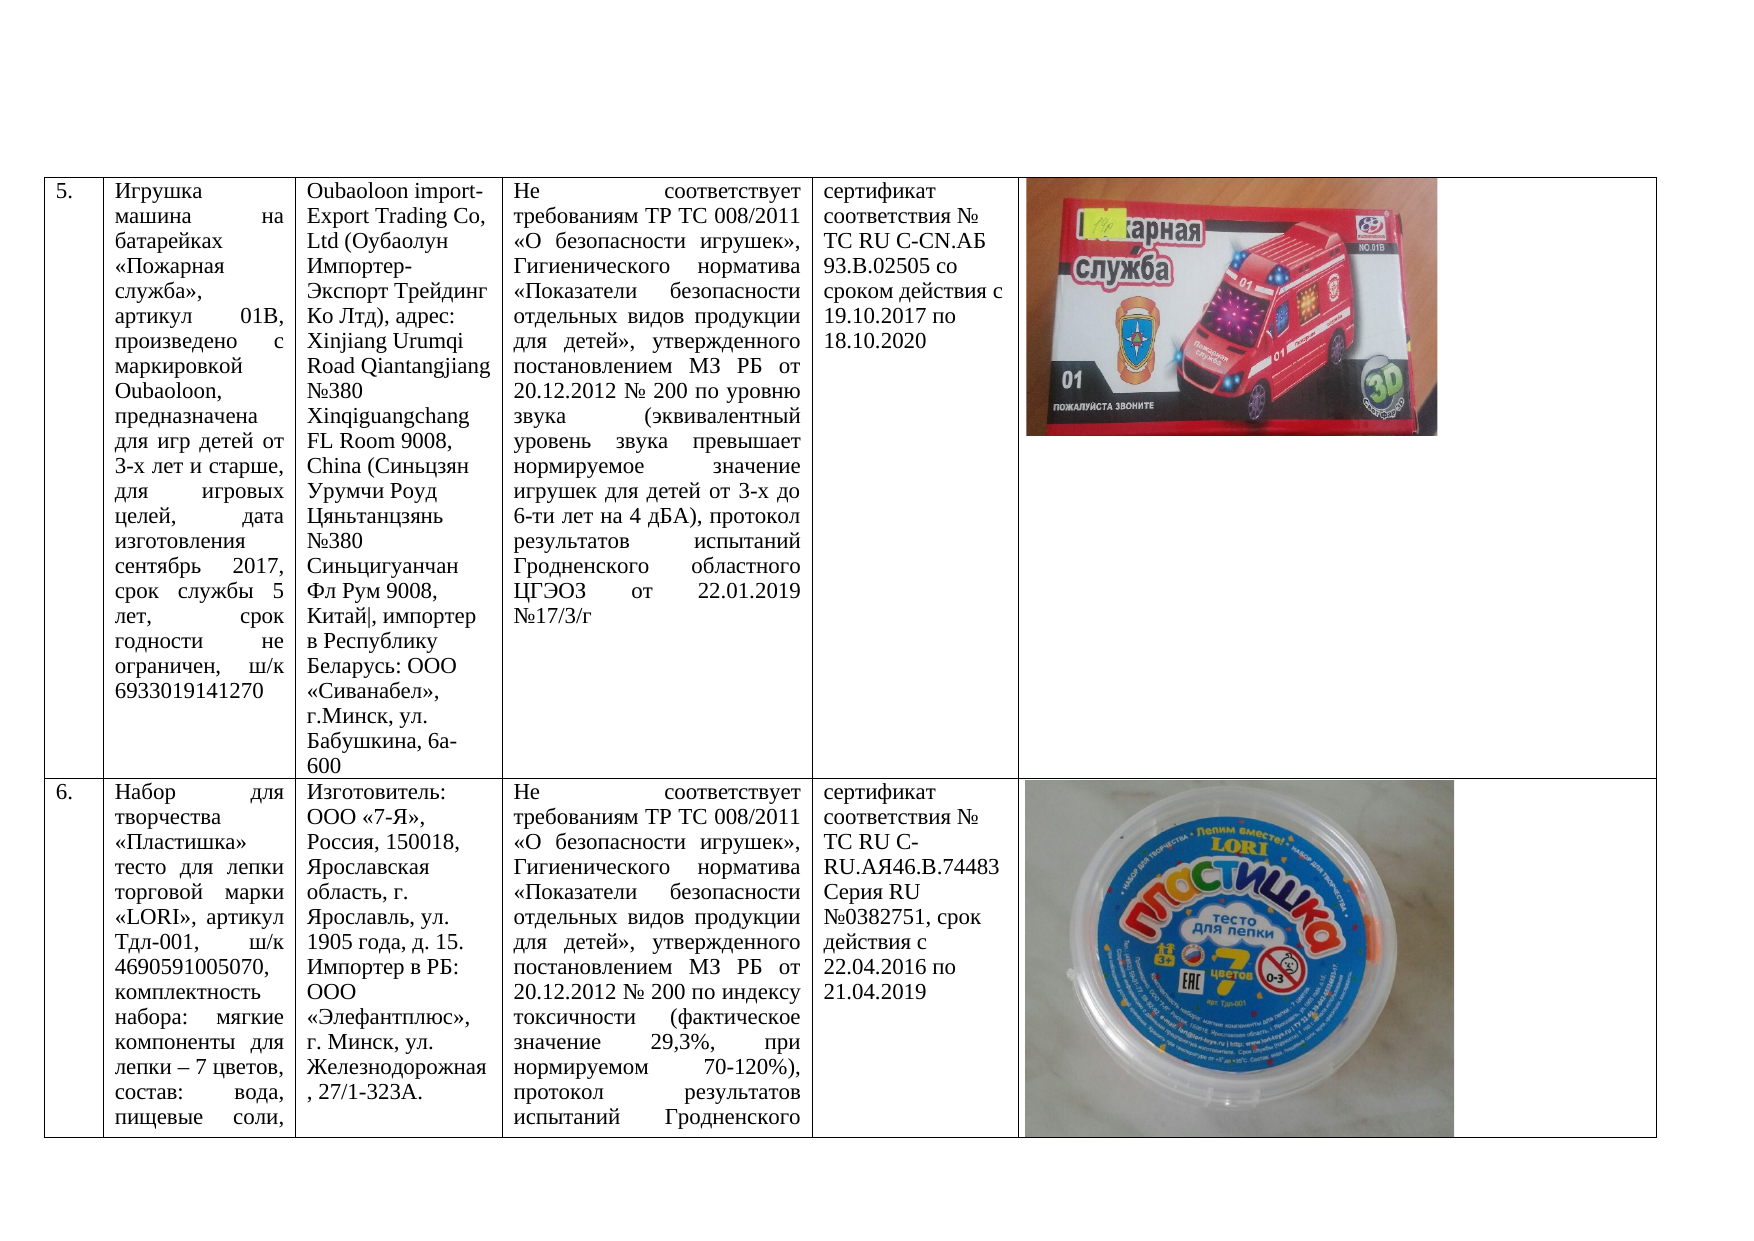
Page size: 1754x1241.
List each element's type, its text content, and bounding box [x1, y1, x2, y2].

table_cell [104, 779, 295, 1137]
picture [1025, 178, 1438, 435]
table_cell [296, 779, 502, 1137]
table_cell [45, 178, 103, 778]
table_cell Игрушка машина на батарейках «Пожарная служба», артикул 01В, произведено с маркировкой Oubaoloon, предназначена для игр детей от 3-х лет и старше, для игровых целей, дата изготовления сентябрь 2017, срок службы 5 лет, срок годности не ограничен, ш/к 6933019141270 [104, 178, 295, 778]
table_cell Oubaoloon import-Export Trading Co, Ltd (Оубаолун Импортер-Экспорт Трейдинг Ко Лтд), адрес: Xinjiang Urumqi Road Qiantangjiang №380 Xinqiguangchang FL Room 9008, China (Синьцзян Урумчи Роуд Цяньтанцзянь №380 Синьцигуанчан Фл Рум 9008, Китай|, импортер в Республику Беларусь: ООО «Сиванабел», г.Минск, ул. Бабушкина, 6а-600 [296, 178, 502, 778]
table_cell Не соответствует требованиям ТР ТС 008/2011 «О безопасности игрушек», Гигиенического норматива «Показатели безопасности отдельных видов продукции для детей», утвержденного постановлением МЗ РБ от 20.12.2012 № 200 по уровню звука (эквивалентный уровень звука превышает нормируемое значение игрушек для детей от 3-х до 6-ти лет на 4 дБА), протокол результатов испытаний Гродненского областного ЦГЭОЗ от 22.01.2019 №17/3/г [503, 178, 812, 778]
table_cell [45, 779, 103, 1137]
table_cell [503, 779, 812, 1137]
table_cell сертификат соответствия № ТС RU C-CN.АБ 93.В.02505 со сроком действия с 19.10.2017 по 18.10.2020 [813, 178, 1018, 778]
picture [1025, 780, 1455, 1137]
table_cell [1019, 779, 1656, 1137]
table_cell [1019, 178, 1656, 778]
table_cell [813, 779, 1018, 1137]
